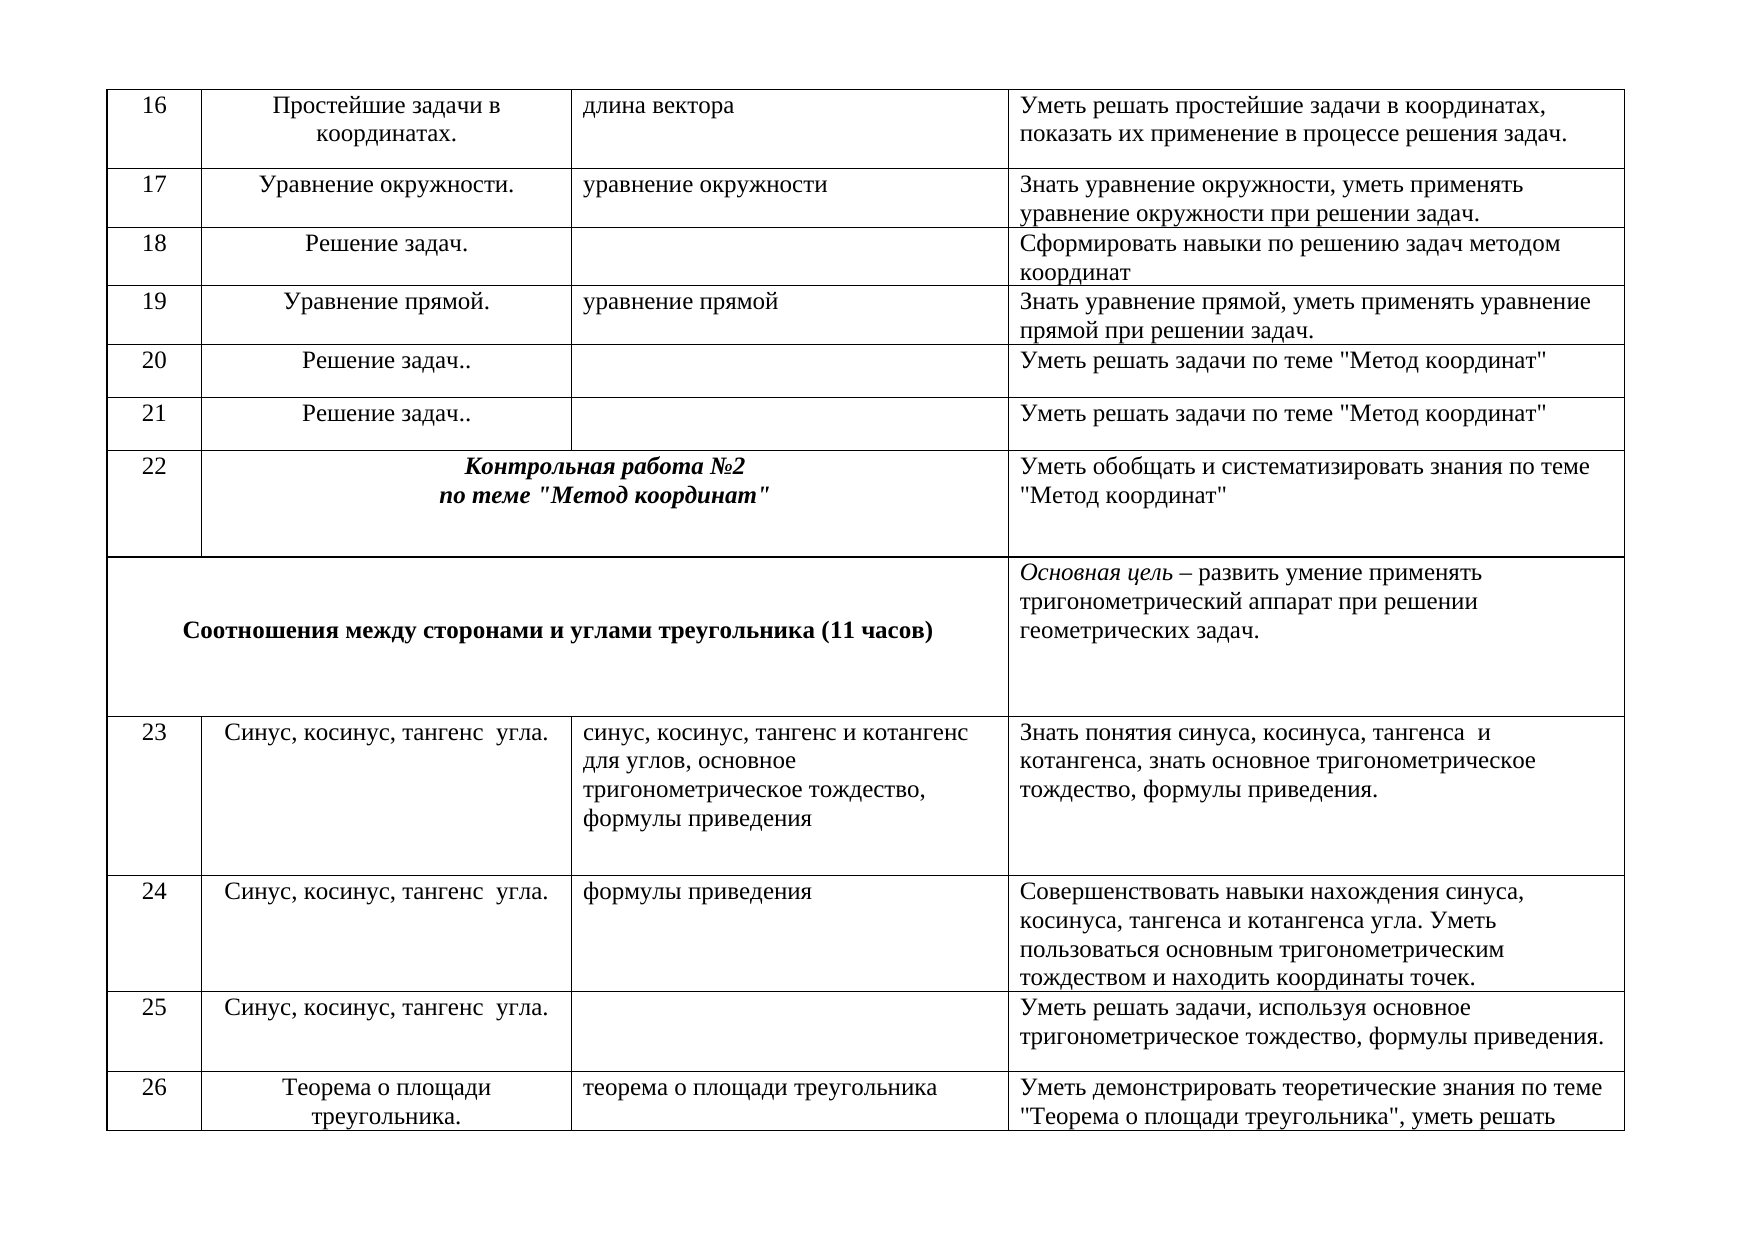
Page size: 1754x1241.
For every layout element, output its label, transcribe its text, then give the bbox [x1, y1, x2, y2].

table_cell Основная цель – развить умение применять тригонометрический аппарат при решении геометрических задач. [1009, 558, 1624, 716]
table_cell Уметь решать задачи по теме "Метод координат" [1009, 345, 1624, 397]
table_cell Синус, косинус, тангенс угла. [202, 992, 571, 1071]
table_cell длина вектора [572, 90, 1008, 168]
table_cell Решение задач.. [202, 398, 571, 450]
table_cell Уметь решать задачи, используя основное тригонометрическое тождество, формулы приведения. [1009, 992, 1624, 1071]
table_cell Уметь обобщать и систематизировать знания по теме "Метод координат" [1009, 451, 1624, 556]
table_cell Решение задач. [202, 228, 571, 285]
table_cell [1009, 1072, 1624, 1129]
table_cell 18 [108, 228, 201, 285]
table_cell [202, 90, 571, 168]
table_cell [1009, 90, 1624, 168]
table_cell уравнение прямой [572, 286, 1008, 344]
table_cell 21 [108, 398, 201, 450]
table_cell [572, 1072, 1008, 1129]
table_cell Соотношения между сторонами и углами треугольника (11 часов) [108, 558, 1008, 716]
table_cell 22 [108, 451, 201, 556]
table_cell уравнение окружности [572, 169, 1008, 227]
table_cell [202, 1072, 571, 1129]
table_cell [572, 398, 1008, 450]
table_cell Знать уравнение прямой, уметь применять уравнение прямой при решении задач. [1009, 286, 1624, 344]
table_cell 24 [108, 876, 201, 991]
table_cell синус, косинус, тангенс и котангенс для углов, основное тригонометрическое тождество, формулы приведения [572, 717, 1008, 875]
table_cell формулы приведения [572, 876, 1008, 991]
table_cell Знать понятия синуса, косинуса, тангенса и котангенса, знать основное тригонометрическое тождество, формулы приведения. [1009, 717, 1624, 875]
table_cell Уметь решать задачи по теме "Метод координат" [1009, 398, 1624, 450]
table_cell 25 [108, 992, 201, 1071]
table_cell [572, 345, 1008, 397]
table_cell [572, 228, 1008, 285]
table_cell Совершенствовать навыки нахождения синуса, косинуса, тангенса и котангенса угла. Уметь пользоваться основным тригонометрическим тождеством и находить координаты точек. [1009, 876, 1624, 991]
table_cell Контрольная работа №2 по теме "Метод координат" [202, 451, 1008, 556]
table_cell [572, 992, 1008, 1071]
table_cell Синус, косинус, тангенс угла. [202, 876, 571, 991]
table_cell 26 [108, 1072, 201, 1129]
table_cell 23 [108, 717, 201, 875]
table_cell 16 [108, 90, 201, 168]
table_cell 19 [108, 286, 201, 344]
table_cell Сформировать навыки по решению задач методом координат [1009, 228, 1624, 285]
table_cell Уравнение окружности. [202, 169, 571, 227]
table_cell Знать уравнение окружности, уметь применять уравнение окружности при решении задач. [1009, 169, 1624, 227]
table_cell 17 [108, 169, 201, 227]
table_cell Решение задач.. [202, 345, 571, 397]
table_cell 20 [108, 345, 201, 397]
table_cell Синус, косинус, тангенс угла. [202, 717, 571, 875]
table_cell Уравнение прямой. [202, 286, 571, 344]
